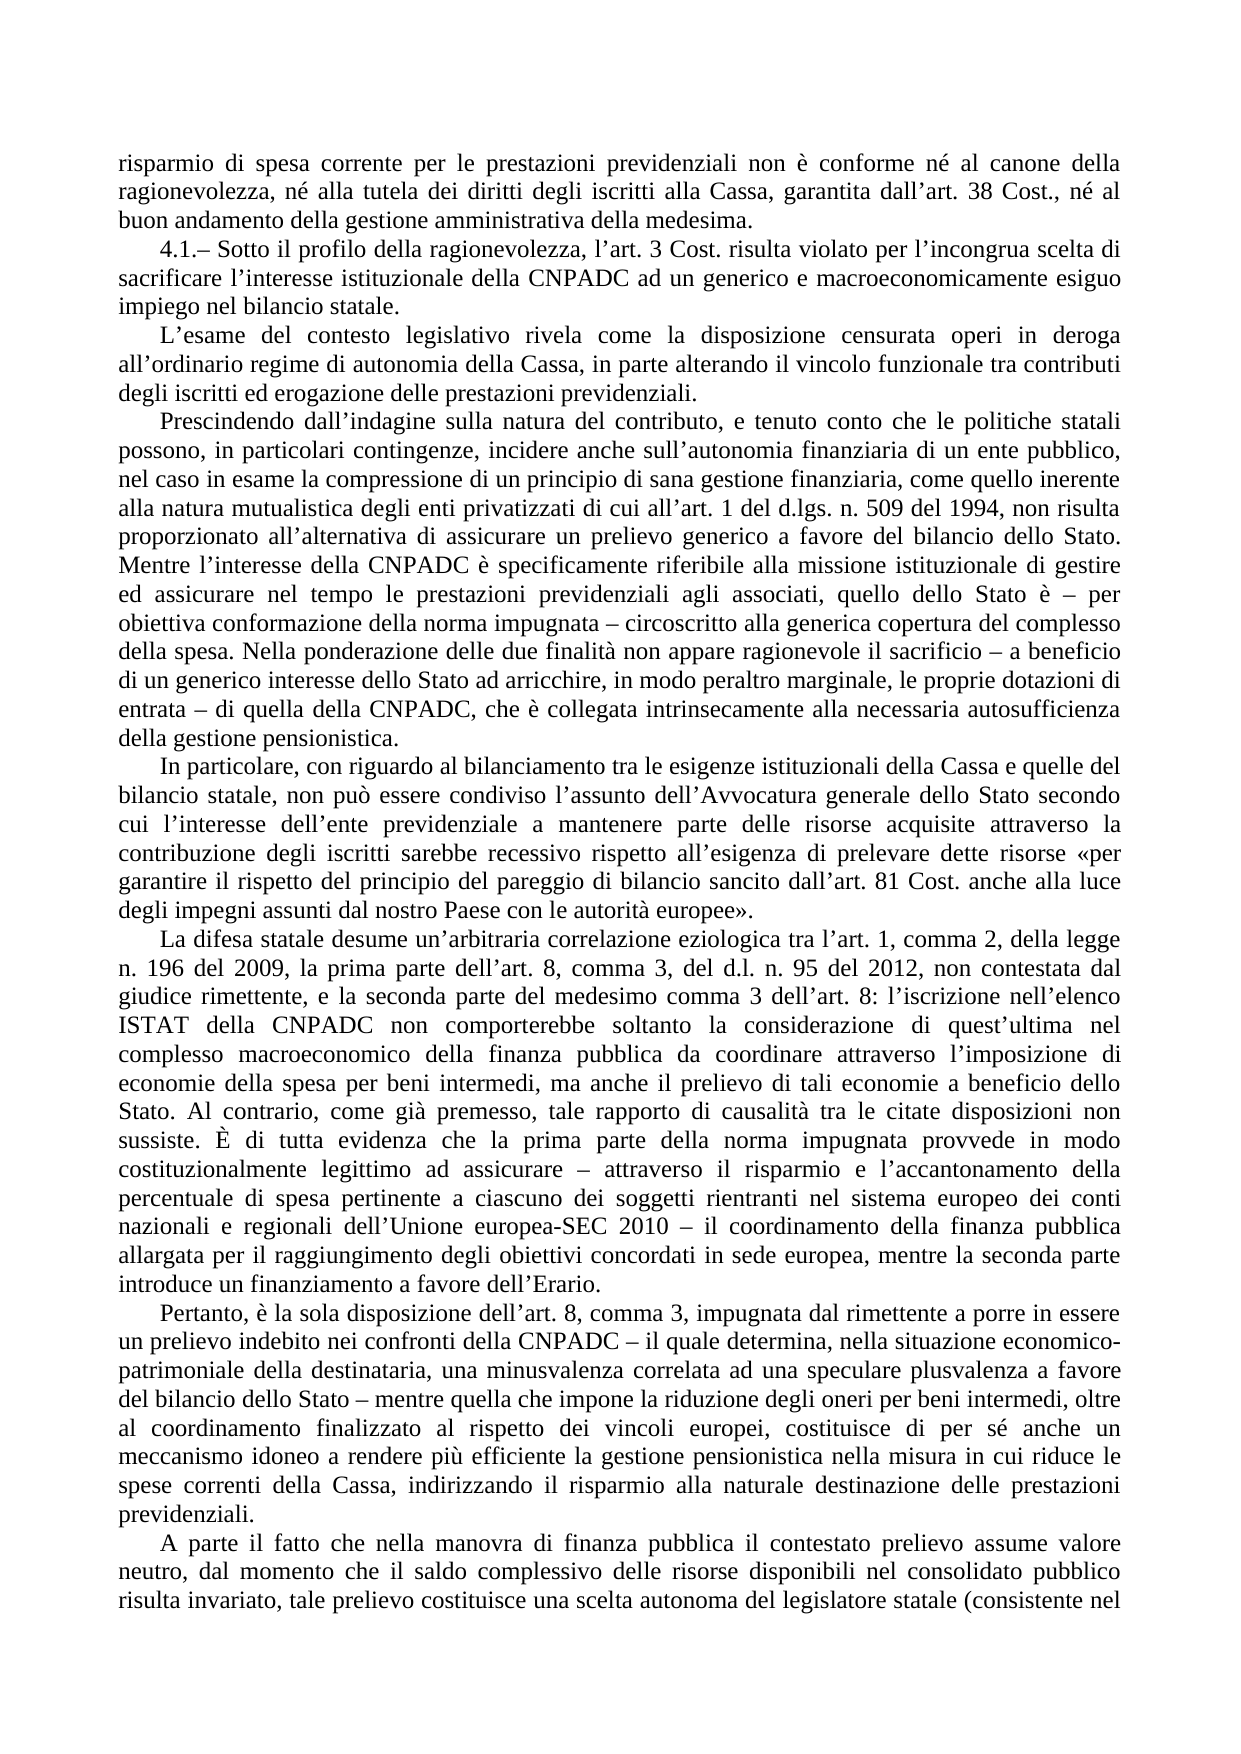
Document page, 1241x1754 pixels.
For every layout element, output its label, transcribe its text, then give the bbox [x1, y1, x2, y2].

text Pertanto, è la sola disposizione dell’art. 8, comma 3, impugnata dal rimettente a porre in essere un prelievo indebito nei confronti della CNPADC – il quale determina, nella situazione economico-patrimoniale della destinataria, una minusvalenza correlata ad una speculare plusvalenza a favore del bilancio dello Stato – mentre quella che impone la riduzione degli oneri per beni intermedi, oltre al coordinamento finalizzato al rispetto dei vincoli europei, costituisce di per sé anche un meccanismo idoneo a rendere più efficiente la gestione pensionistica nella misura in cui riduce le spese correnti della Cassa, indirizzando il risparmio alla naturale destinazione delle prestazioni previdenziali. [118, 1298, 1122, 1528]
text La difesa statale desume un’arbitraria correlazione eziologica tra l’art. 1, comma 2, della legge n. 196 del 2009, la prima parte dell’art. 8, comma 3, del d.l. n. 95 del 2012, non contestata dal giudice rimettente, e la seconda parte del medesimo comma 3 dell’art. 8: l’iscrizione nell’elenco ISTAT della CNPADC non comporterebbe soltanto la considerazione di quest’ultima nel complesso macroeconomico della finanza pubblica da coordinare attraverso l’imposizione di economie della spesa per beni intermedi, ma anche il prelievo di tali economie a beneficio dello Stato. Al contrario, come già premesso, tale rapporto di causalità tra le citate disposizioni non sussiste. È di tutta evidenza che la prima parte della norma impugnata provvede in modo costituzionalmente legittimo ad assicurare – attraverso il risparmio e l’accantonamento della percentuale di spesa pertinente a ciascuno dei soggetti rientranti nel sistema europeo dei conti nazionali e regionali dell’Unione europea-SEC 2010 – il coordinamento della finanza pubblica allargata per il raggiungimento degli obiettivi concordati in sede europea, mentre la seconda parte introduce un finanziamento a favore dell’Erario. [118, 924, 1122, 1298]
text 4.1.– Sotto il profilo della ragionevolezza, l’art. 3 Cost. risulta violato per l’incongrua scelta di sacrificare l’interesse istituzionale della CNPADC ad un generico e macroeconomicamente esiguo impiego nel bilancio statale. [118, 234, 1122, 320]
text In particolare, con riguardo al bilanciamento tra le esigenze istituzionali della Cassa e quelle del bilancio statale, non può essere condiviso l’assunto dell’Avvocatura generale dello Stato secondo cui l’interesse dell’ente previdenziale a mantenere parte delle risorse acquisite attraverso la contribuzione degli iscritti sarebbe recessivo rispetto all’esigenza di prelevare dette risorse «per garantire il rispetto del principio del pareggio di bilancio sancito dall’art. 81 Cost. anche alla luce degli impegni assunti dal nostro Paese con le autorità europee». [118, 751, 1122, 924]
text L’esame del contesto legislativo rivela come la disposizione censurata operi in deroga all’ordinario regime di autonomia della Cassa, in parte alterando il vincolo funzionale tra contributi degli iscritti ed erogazione delle prestazioni previdenziali. [118, 320, 1122, 406]
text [118, 148, 1122, 234]
text Prescindendo dall’indagine sulla natura del contributo, e tenuto conto che le politiche statali possono, in particolari contingenze, incidere anche sull’autonomia finanziaria di un ente pubblico, nel caso in esame la compressione di un principio di sana gestione finanziaria, come quello inerente alla natura mutualistica degli enti privatizzati di cui all’art. 1 del d.lgs. n. 509 del 1994, non risulta proporzionato all’alternativa di assicurare un prelievo generico a favore del bilancio dello Stato. Mentre l’interesse della CNPADC è specificamente riferibile alla missione istituzionale di gestire ed assicurare nel tempo le prestazioni previdenziali agli associati, quello dello Stato è – per obiettiva conformazione della norma impugnata – circoscritto alla generica copertura del complesso della spesa. Nella ponderazione delle due finalità non appare ragionevole il sacrificio – a beneficio di un generico interesse dello Stato ad arricchire, in modo peraltro marginale, le proprie dotazioni di entrata – di quella della CNPADC, che è collegata intrinsecamente alla necessaria autosufficienza della gestione pensionistica. [118, 406, 1122, 751]
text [118, 1528, 1122, 1614]
